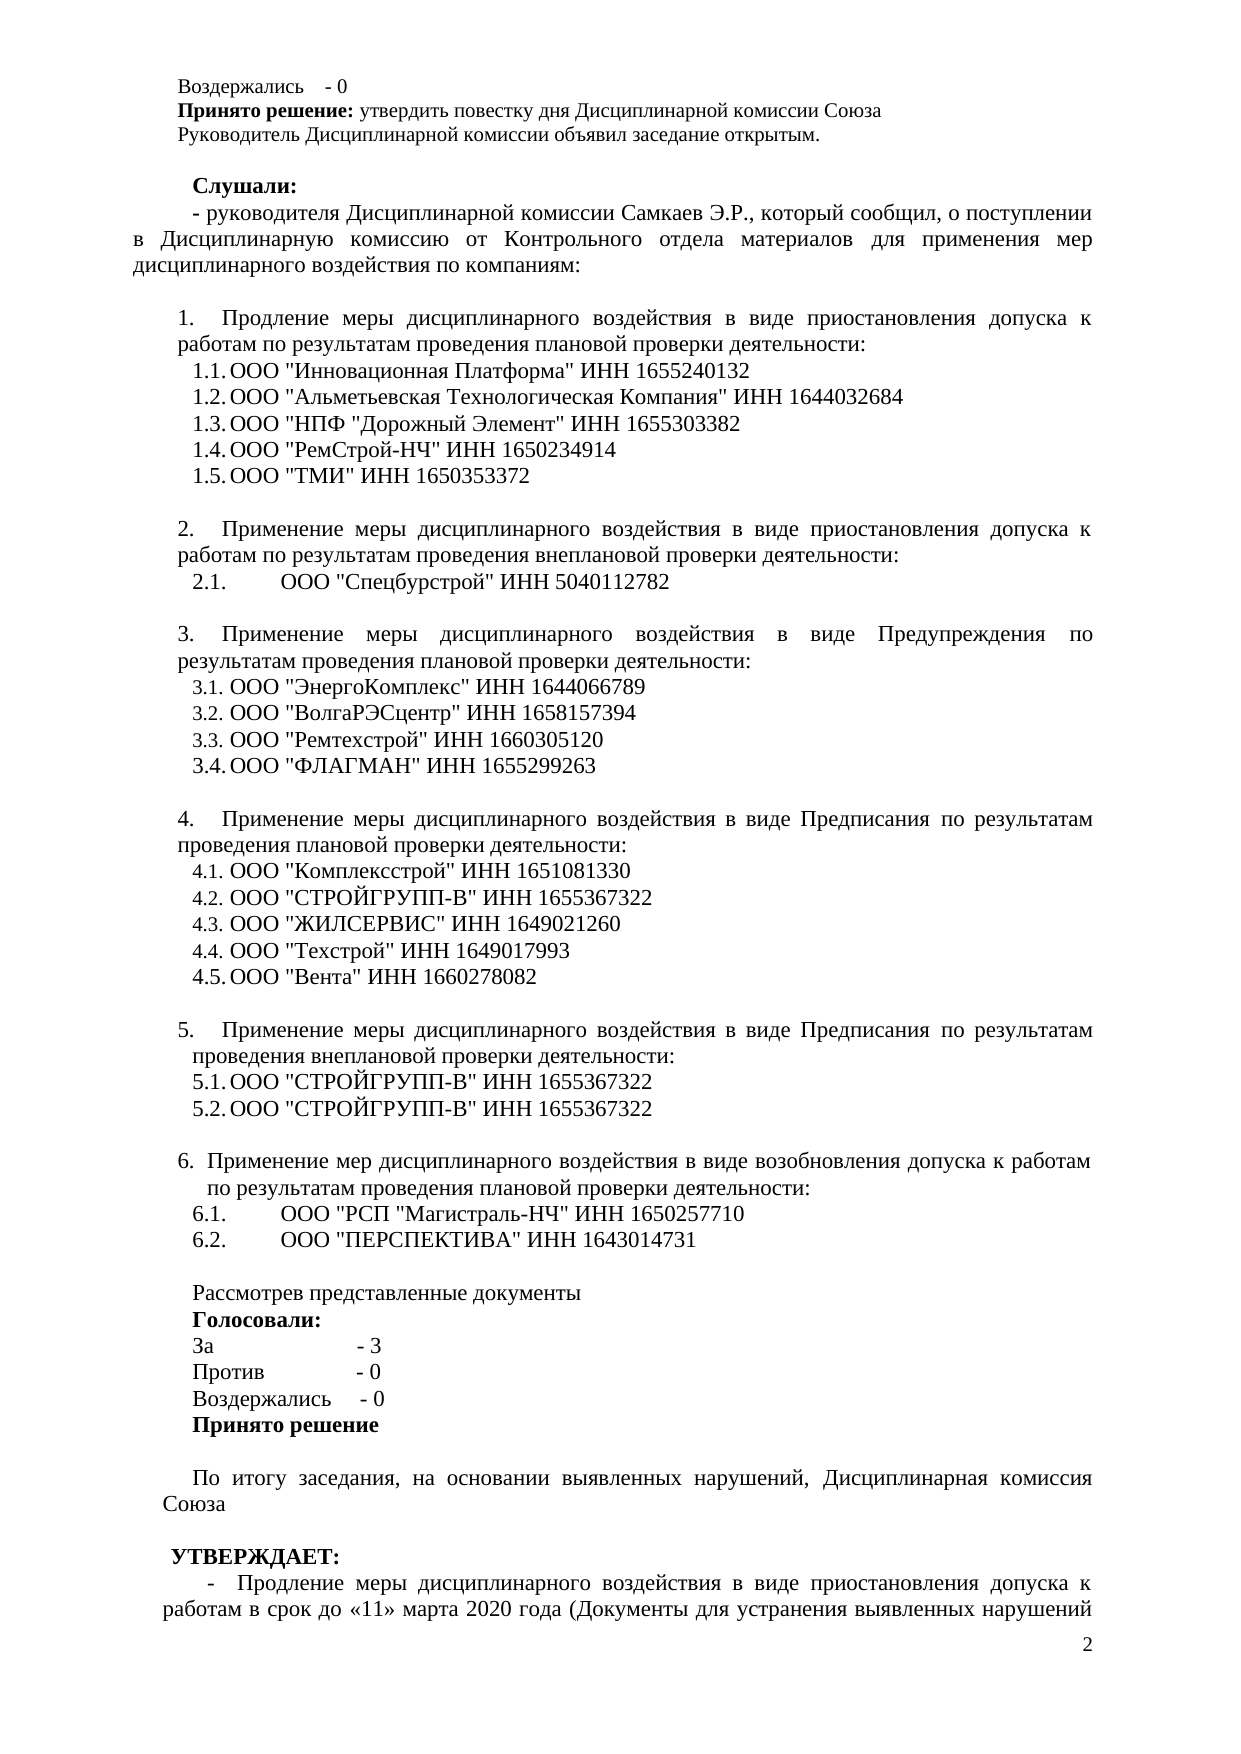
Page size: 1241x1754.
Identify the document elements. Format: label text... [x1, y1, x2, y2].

list ООО "Ремтехстрой" ИНН 1660305120 [192, 726, 1093, 752]
text Слушали: [133, 172, 1093, 199]
text Руководитель Дисциплинарной комиссии объявил заседание открытым. [133, 122, 1093, 146]
text Голосовали: [133, 1306, 1093, 1332]
text Против - 0 [133, 1358, 1093, 1385]
list ООО "Альметьевская Технологическая Компания" ИНН 1644032684 [192, 383, 1093, 409]
text Воздержались - 0 [133, 74, 1093, 98]
text Воздержались - 0 [133, 1385, 1093, 1411]
list Продление меры дисциплинарного воздействия в виде приостановления допуска к работам по результатам проведения плановой проверки деятельности: [177, 304, 1093, 357]
list ООО "Техстрой" ИНН 1649017993 [192, 937, 1093, 963]
list ООО "НПФ "Дорожный Элемент" ИНН 1655303382 [192, 409, 1093, 436]
list ООО "СТРОЙГРУПП-В" ИНН 1655367322 [192, 1095, 1093, 1121]
text Принято решение: утвердить повестку дня Дисциплинарной комиссии Союза [133, 98, 1093, 122]
list ООО "РемСтрой-НЧ" ИНН 1650234914 [192, 436, 1093, 462]
list ООО "ФЛАГМАН" ИНН 1655299263 [192, 752, 1093, 778]
list ООО "СТРОЙГРУПП-В" ИНН 1655367322 [192, 884, 1093, 910]
list ООО "Спецбурстрой" ИНН 5040112782 [192, 568, 1093, 594]
list ООО "ВолгаРЭСцентр" ИНН 1658157394 [192, 699, 1093, 726]
list ООО "ТМИ" ИНН 1650353372 [192, 462, 1093, 489]
list ООО "Вента" ИНН 1660278082 [192, 963, 1093, 989]
text Рассмотрев представленные документы [133, 1279, 1093, 1306]
text По итогу заседания, на основании выявленных нарушений, Дисциплинарная комиссия Союза [162, 1464, 1093, 1516]
text - руководителя Дисциплинарной комиссии Самкаев Э.Р., который сообщил, о поступлении в Дисциплинарную комиссию от Контрольного отдела материалов для применения мер дисциплинарного воздействия по компаниям: [133, 199, 1093, 278]
list ООО "СТРОЙГРУПП-В" ИНН 1655367322 [192, 1068, 1093, 1095]
list Применение мер дисциплинарного воздействия в виде возобновления допуска к работам по результатам проведения плановой проверки деятельности: [177, 1147, 1093, 1200]
list УТВЕРЖДАЕТ: [170, 1543, 1093, 1569]
list ООО "ЖИЛСЕРВИС" ИНН 1649021260 [192, 910, 1093, 937]
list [162, 1569, 1093, 1622]
list Применение меры дисциплинарного воздействия в виде приостановления допуска к работам по результатам проведения внеплановой проверки деятельности: [177, 515, 1093, 568]
list Применение меры дисциплинарного воздействия в виде Предписания по результатам проведения внеплановой проверки деятельности: [177, 1016, 1093, 1068]
list ООО "Комплексстрой" ИНН 1651081330 [192, 858, 1093, 884]
list Применение меры дисциплинарного воздействия в виде Предписания по результатам проведения плановой проверки деятельности: [177, 805, 1093, 858]
list Применение меры дисциплинарного воздействия в виде Предупреждения по результатам проведения плановой проверки деятельности: [177, 620, 1093, 673]
list ООО "ЭнергоКомплекс" ИНН 1644066789 [192, 673, 1093, 699]
text За - 3 [133, 1332, 1093, 1358]
text Принято решение [133, 1411, 1093, 1437]
list ООО "РСП "Магистраль-НЧ" ИНН 1650257710 [192, 1200, 1093, 1227]
list ООО "Инновационная Платформа" ИНН 1655240132 [192, 357, 1093, 383]
list ООО "ПЕРСПЕКТИВА" ИНН 1643014731 [192, 1227, 1093, 1253]
